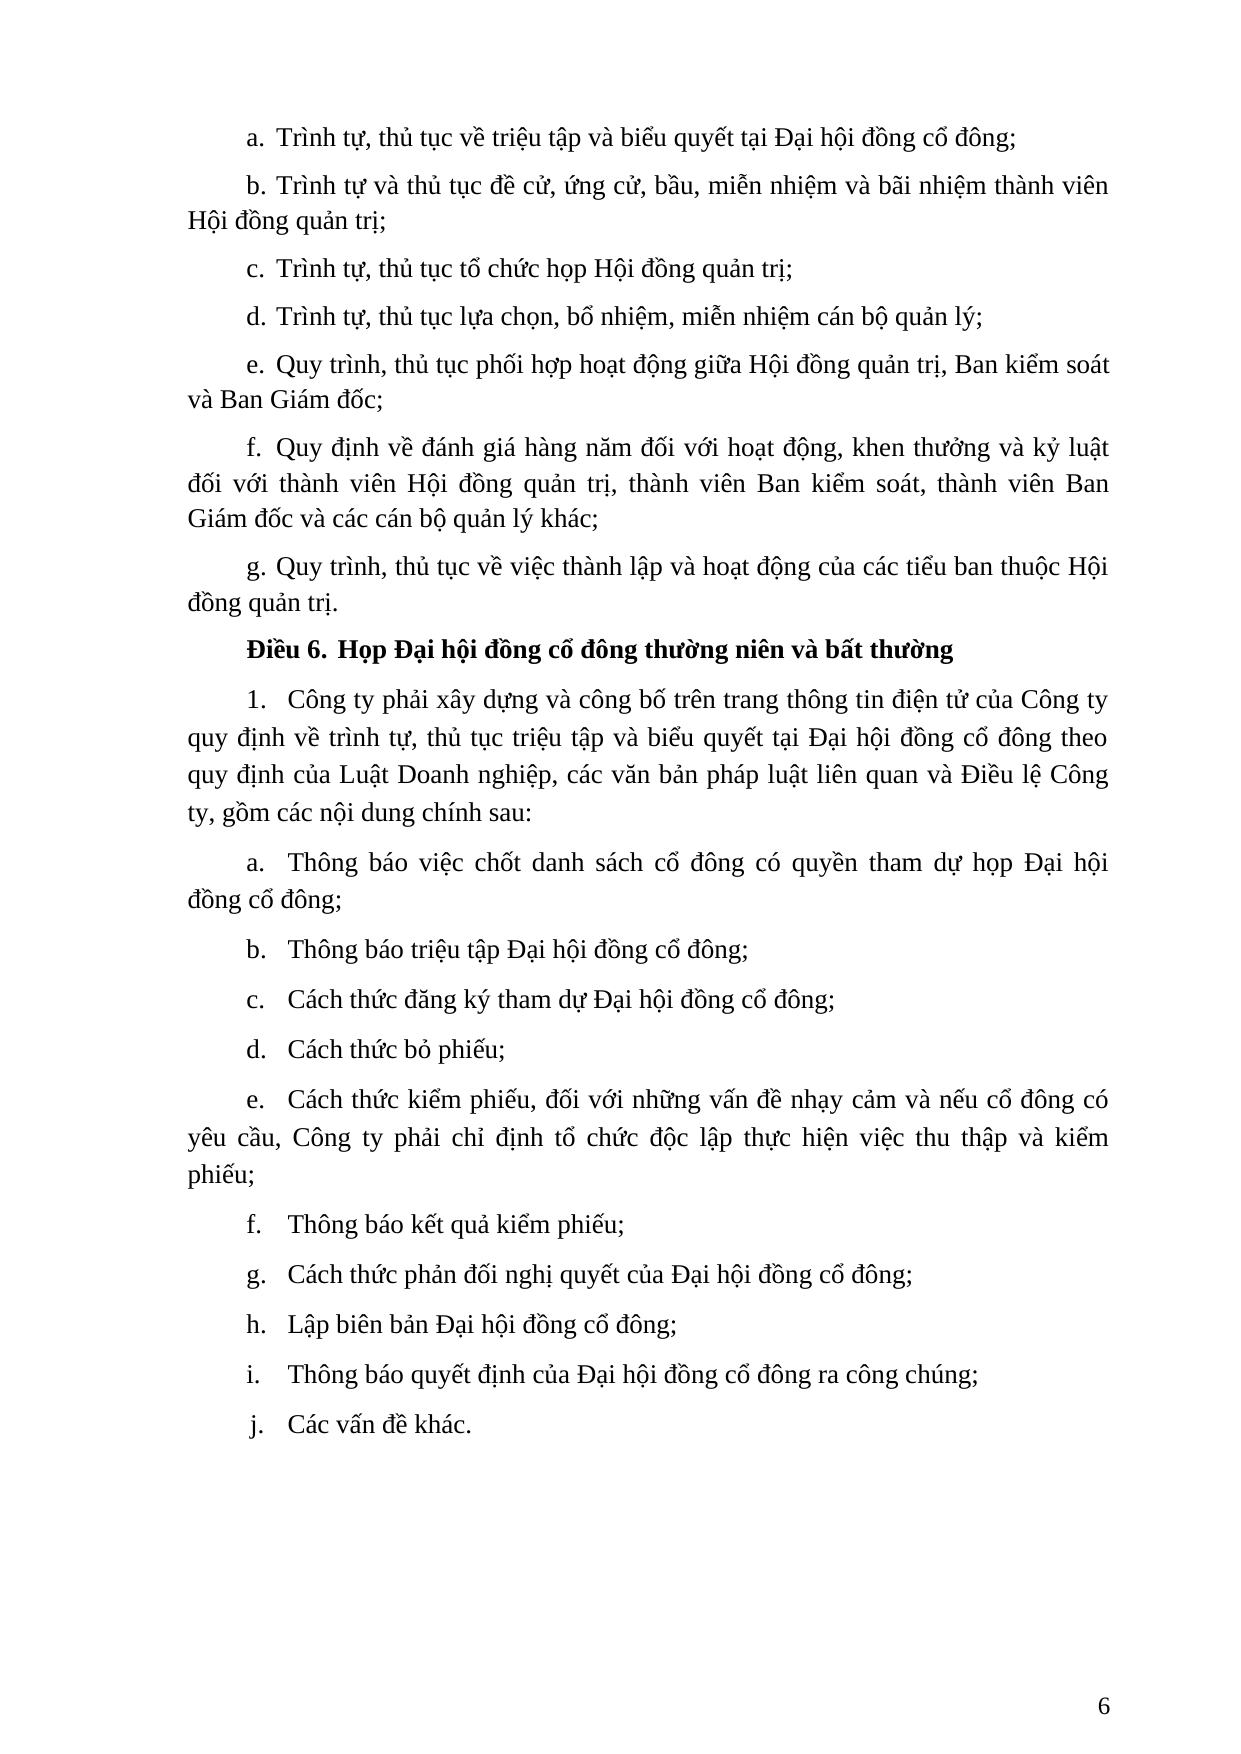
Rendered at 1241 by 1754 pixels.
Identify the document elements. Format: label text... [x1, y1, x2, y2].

list Lập biên bản Đại hội đồng cổ đông; [187, 1303, 1110, 1341]
list Trình tự và thủ tục đề cử, ứng cử, bầu, miễn nhiệm và bãi nhiệm thành viên Hội đồng quản trị; [187, 166, 1110, 237]
list Thông báo quyết định của Đại hội đồng cổ đông ra công chúng; [187, 1353, 1110, 1391]
list Cách thức đăng ký tham dự Đại hội đồng cổ đông; [187, 978, 1110, 1016]
text j. Các vấn đề khác. [187, 1403, 1110, 1441]
list Quy định về đánh giá hàng năm đối với hoạt động, khen thưởng và kỷ luật đối với thành viên Hội đồng quản trị, thành viên Ban kiểm soát, thành viên Ban Giám đốc và các cán bộ quản lý khác; [187, 428, 1110, 535]
list Thông báo kết quả kiểm phiếu; [187, 1203, 1110, 1241]
list Công ty phải xây dựng và công bố trên trang thông tin điện tử của Công ty quy định về trình tự, thủ tục triệu tập và biểu quyết tại Đại hội đồng cổ đông theo quy định của Luật Doanh nghiệp, các văn bản pháp luật liên quan và Điều lệ Công ty, gồm các nội dung chính sau: [187, 678, 1110, 828]
list Trình tự, thủ tục tổ chức họp Hội đồng quản trị; [187, 249, 1110, 285]
list Cách thức phản đối nghị quyết của Đại hội đồng cổ đông; [187, 1253, 1110, 1291]
list Trình tự, thủ tục lựa chọn, bổ nhiệm, miễn nhiệm cán bộ quản lý; [187, 297, 1110, 333]
list Quy trình, thủ tục về việc thành lập và hoạt động của các tiểu ban thuộc Hội đồng quản trị. [187, 547, 1110, 618]
list Thông báo triệu tập Đại hội đồng cổ đông; [187, 928, 1110, 966]
list Cách thức kiểm phiếu, đối với những vấn đề nhạy cảm và nếu cổ đông có yêu cầu, Công ty phải chỉ định tổ chức độc lập thực hiện việc thu thập và kiểm phiếu; [187, 1078, 1110, 1191]
list Cách thức bỏ phiếu; [187, 1028, 1110, 1066]
list Trình tự, thủ tục về triệu tập và biểu quyết tại Đại hội đồng cổ đông; [187, 118, 1110, 153]
subtitle Họp Đại hội đồng cổ đông thường niên và bất thường [187, 631, 1110, 666]
list Thông báo việc chốt danh sách cổ đông có quyền tham dự họp Đại hội đồng cổ đông; [187, 841, 1110, 916]
list Quy trình, thủ tục phối hợp hoạt động giữa Hội đồng quản trị, Ban kiểm soát và Ban Giám đốc; [187, 345, 1110, 416]
